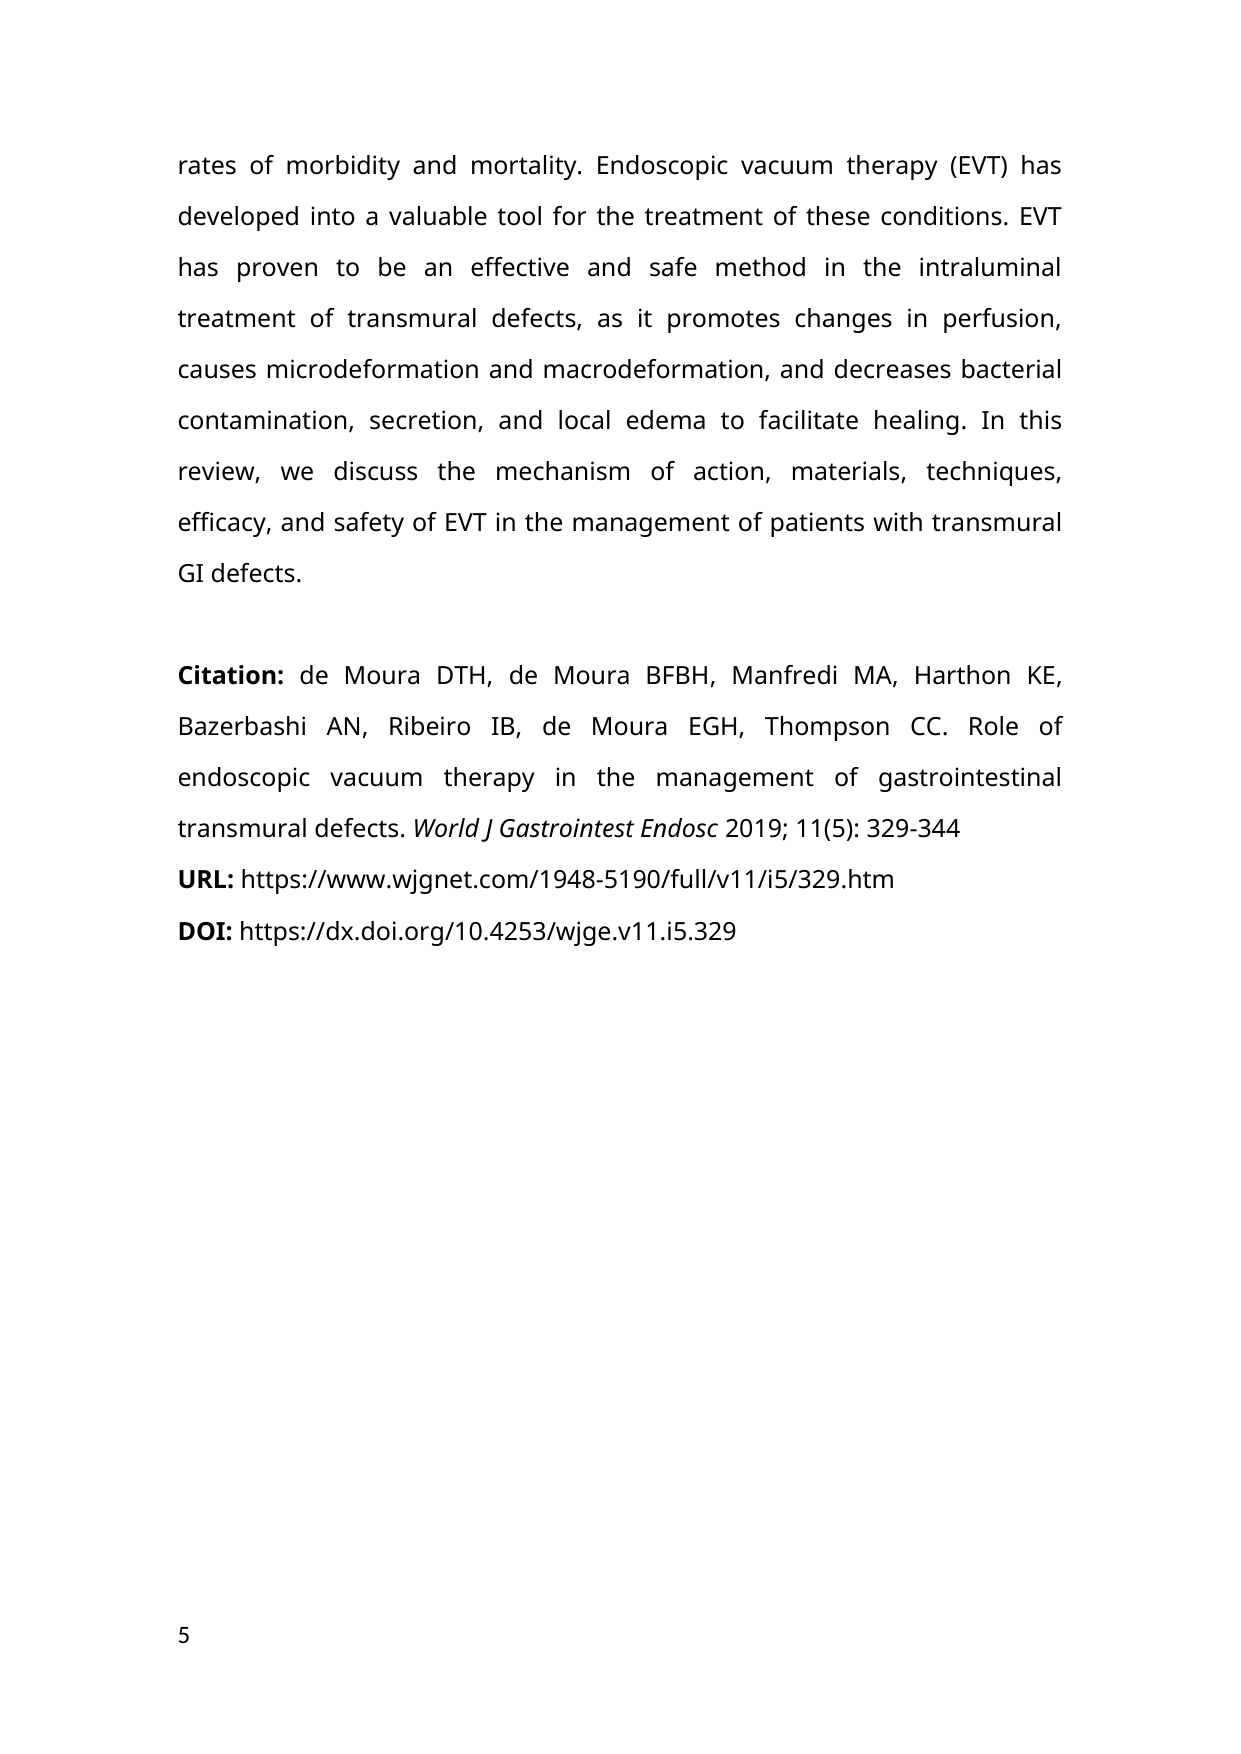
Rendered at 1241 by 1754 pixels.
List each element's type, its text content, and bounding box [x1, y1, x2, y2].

text Citation: de Moura DTH, de Moura BFBH, Manfredi MA, Harthon KE, Bazerbashi AN, Ribeiro IB, de Moura EGH, Thompson CC. Role of endoscopic vacuum therapy in the management of gastrointestinal transmural defects. World J Gastrointest Endosc 2019; 11(5): 329-344 [177, 658, 1063, 845]
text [177, 148, 1063, 590]
text URL: https://www.wjgnet.com/1948-5190/full/v11/i5/329.htm [177, 862, 1063, 896]
text DOI: https://dx.doi.org/10.4253/wjge.v11.i5.329 [177, 913, 1063, 947]
